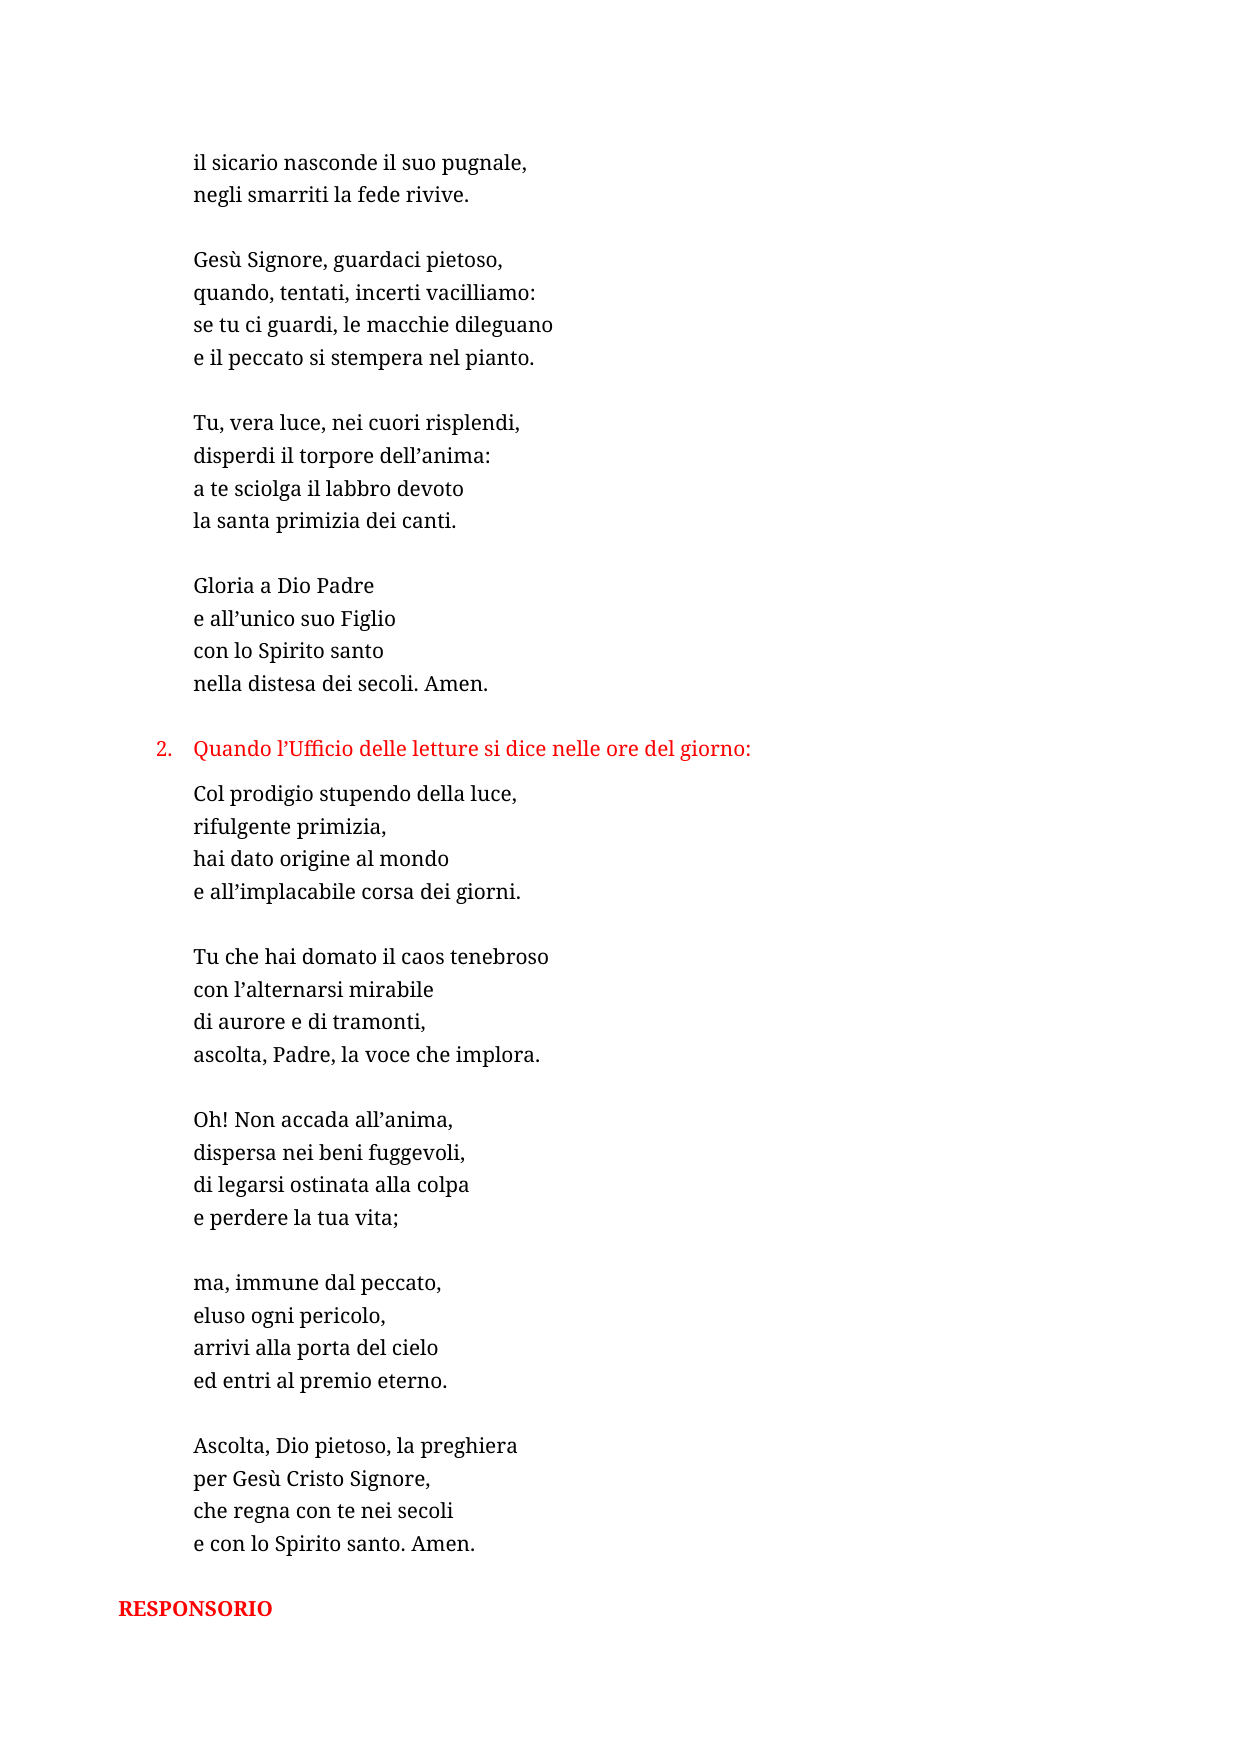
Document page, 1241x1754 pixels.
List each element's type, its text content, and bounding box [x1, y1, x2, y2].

list e all’unico suo Figlio [193, 604, 1122, 632]
list se tu ci guardi, le macchie dileguano [193, 311, 1122, 339]
list dispersa nei beni fuggevoli, [193, 1138, 1122, 1166]
list Col prodigio stupendo della luce, [193, 779, 1122, 808]
list hai dato origine al mondo [193, 844, 1122, 873]
list ma, immune dal peccato, [193, 1268, 1122, 1297]
text RESPONSORIO [118, 1594, 1122, 1623]
list il sicario nasconde il suo pugnale, [193, 148, 1122, 176]
list Ascolta, Dio pietoso, la preghiera [193, 1431, 1122, 1460]
list quando, tentati, incerti vacilliamo: [193, 278, 1122, 306]
list disperdi il torpore dell’anima: [193, 441, 1122, 469]
list eluso ogni pericolo, [193, 1301, 1122, 1329]
list di aurore e di tramonti, [193, 1007, 1122, 1036]
list e perdere la tua vita; [193, 1203, 1122, 1231]
list rifulgente primizia, [193, 812, 1122, 840]
list negli smarriti la fede rivive. [193, 180, 1122, 209]
list che regna con te nei secoli [193, 1496, 1122, 1525]
list Tu che hai domato il caos tenebroso [193, 942, 1122, 971]
list per Gesù Cristo Signore, [193, 1464, 1122, 1492]
list Gloria a Dio Padre [193, 571, 1122, 600]
list a te sciolga il labbro devoto [193, 474, 1122, 502]
list di legarsi ostinata alla colpa [193, 1170, 1122, 1199]
list arrivi alla porta del cielo [193, 1333, 1122, 1362]
list e il peccato si stempera nel pianto. [193, 343, 1122, 372]
list ed entri al premio eterno. [193, 1366, 1122, 1394]
list Oh! Non accada all’anima, [193, 1105, 1122, 1134]
list la santa primizia dei canti. [193, 506, 1122, 535]
list con lo Spirito santo [193, 637, 1122, 665]
list con l’alternarsi mirabile [193, 975, 1122, 1003]
list Quando l’Ufficio delle letture si dice nelle ore del giorno: [156, 734, 1122, 763]
list nella distesa dei secoli. Amen. [193, 669, 1122, 698]
list Gesù Signore, guardaci pietoso, [193, 245, 1122, 274]
list Tu, vera luce, nei cuori risplendi, [193, 408, 1122, 437]
list ascolta, Padre, la voce che implora. [193, 1040, 1122, 1068]
list e all’implacabile corsa dei giorni. [193, 877, 1122, 905]
list e con lo Spirito santo. Amen. [193, 1529, 1122, 1557]
